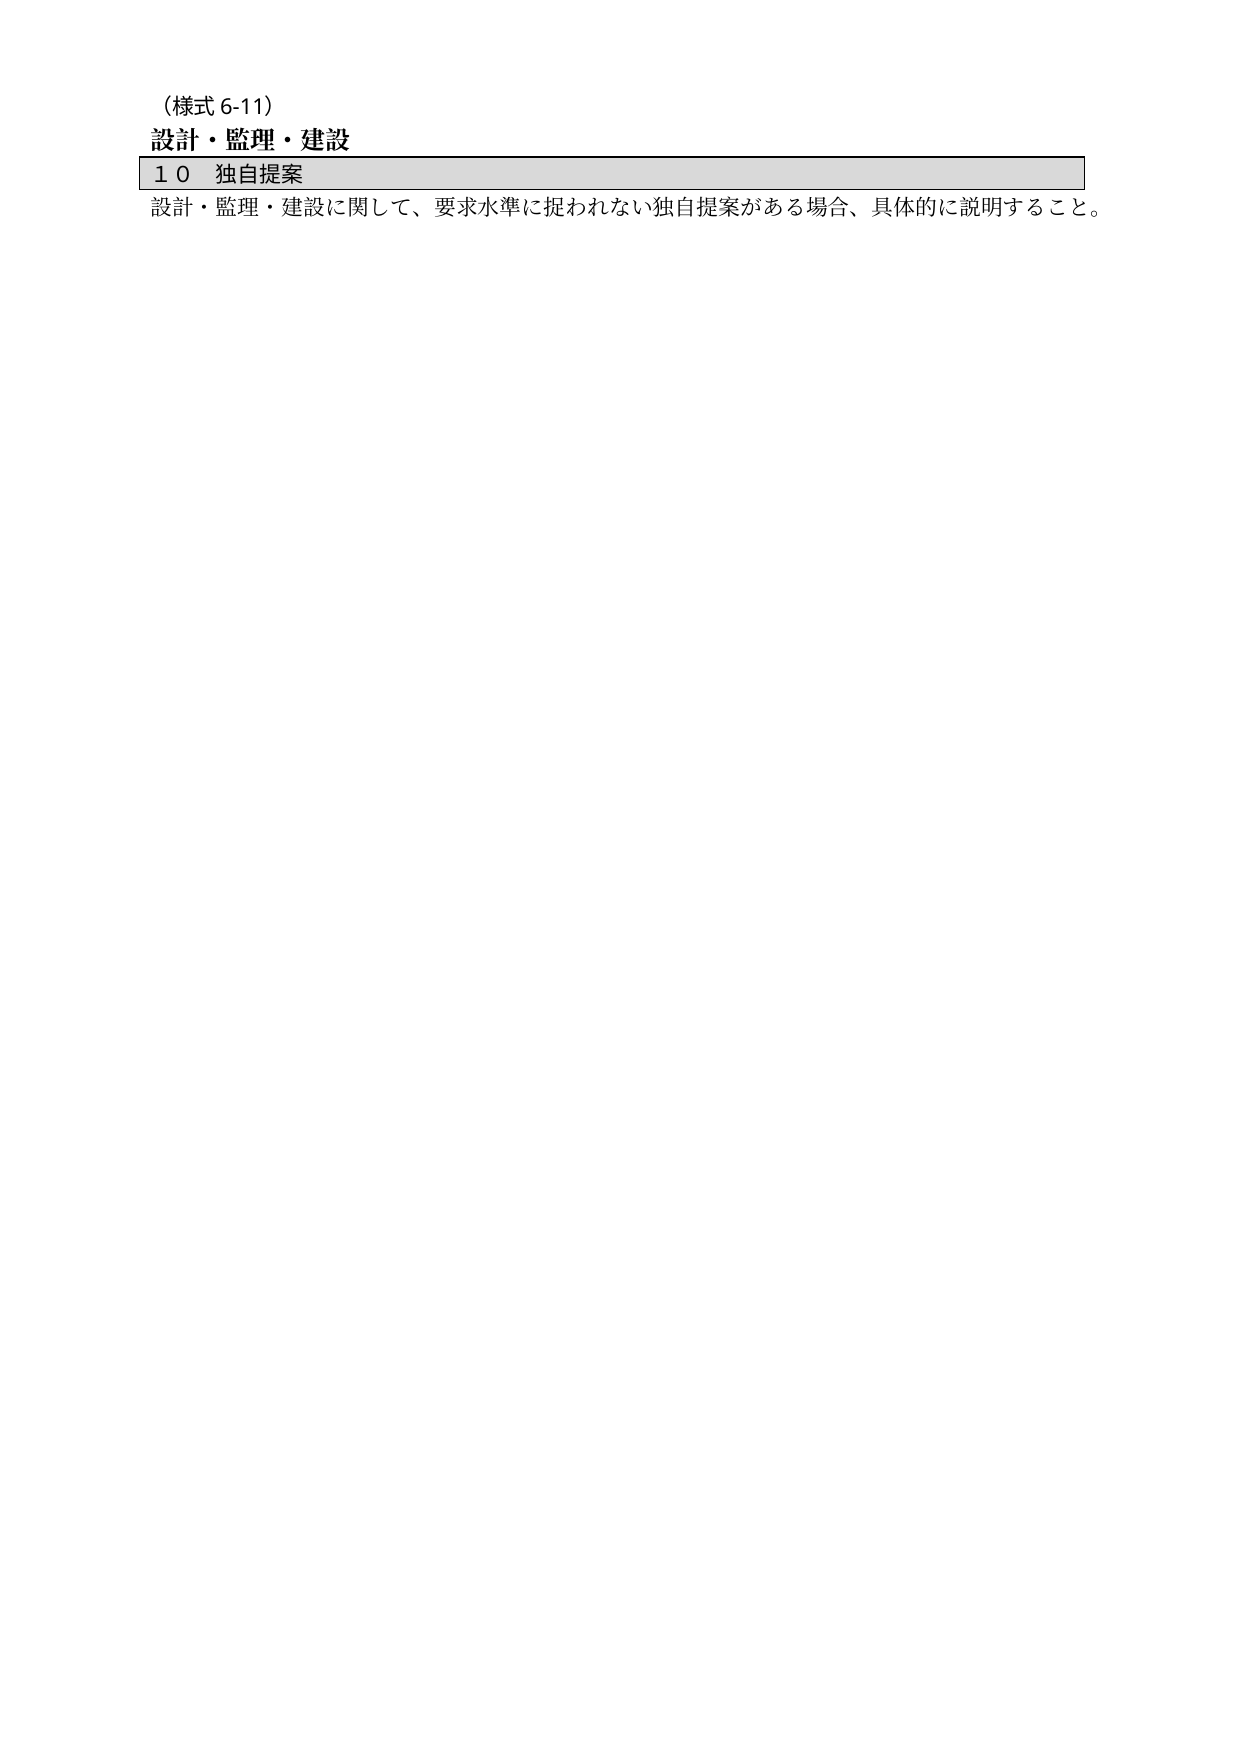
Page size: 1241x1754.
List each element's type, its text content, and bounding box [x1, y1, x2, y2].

text 設計・監理・建設に関して、要求水準に捉われない独自提案がある場合、具体的に説明すること。 [150, 190, 1090, 222]
table_header １０ 独自提案 [140, 158, 1084, 189]
text 設計・監理・建設 [150, 120, 998, 156]
